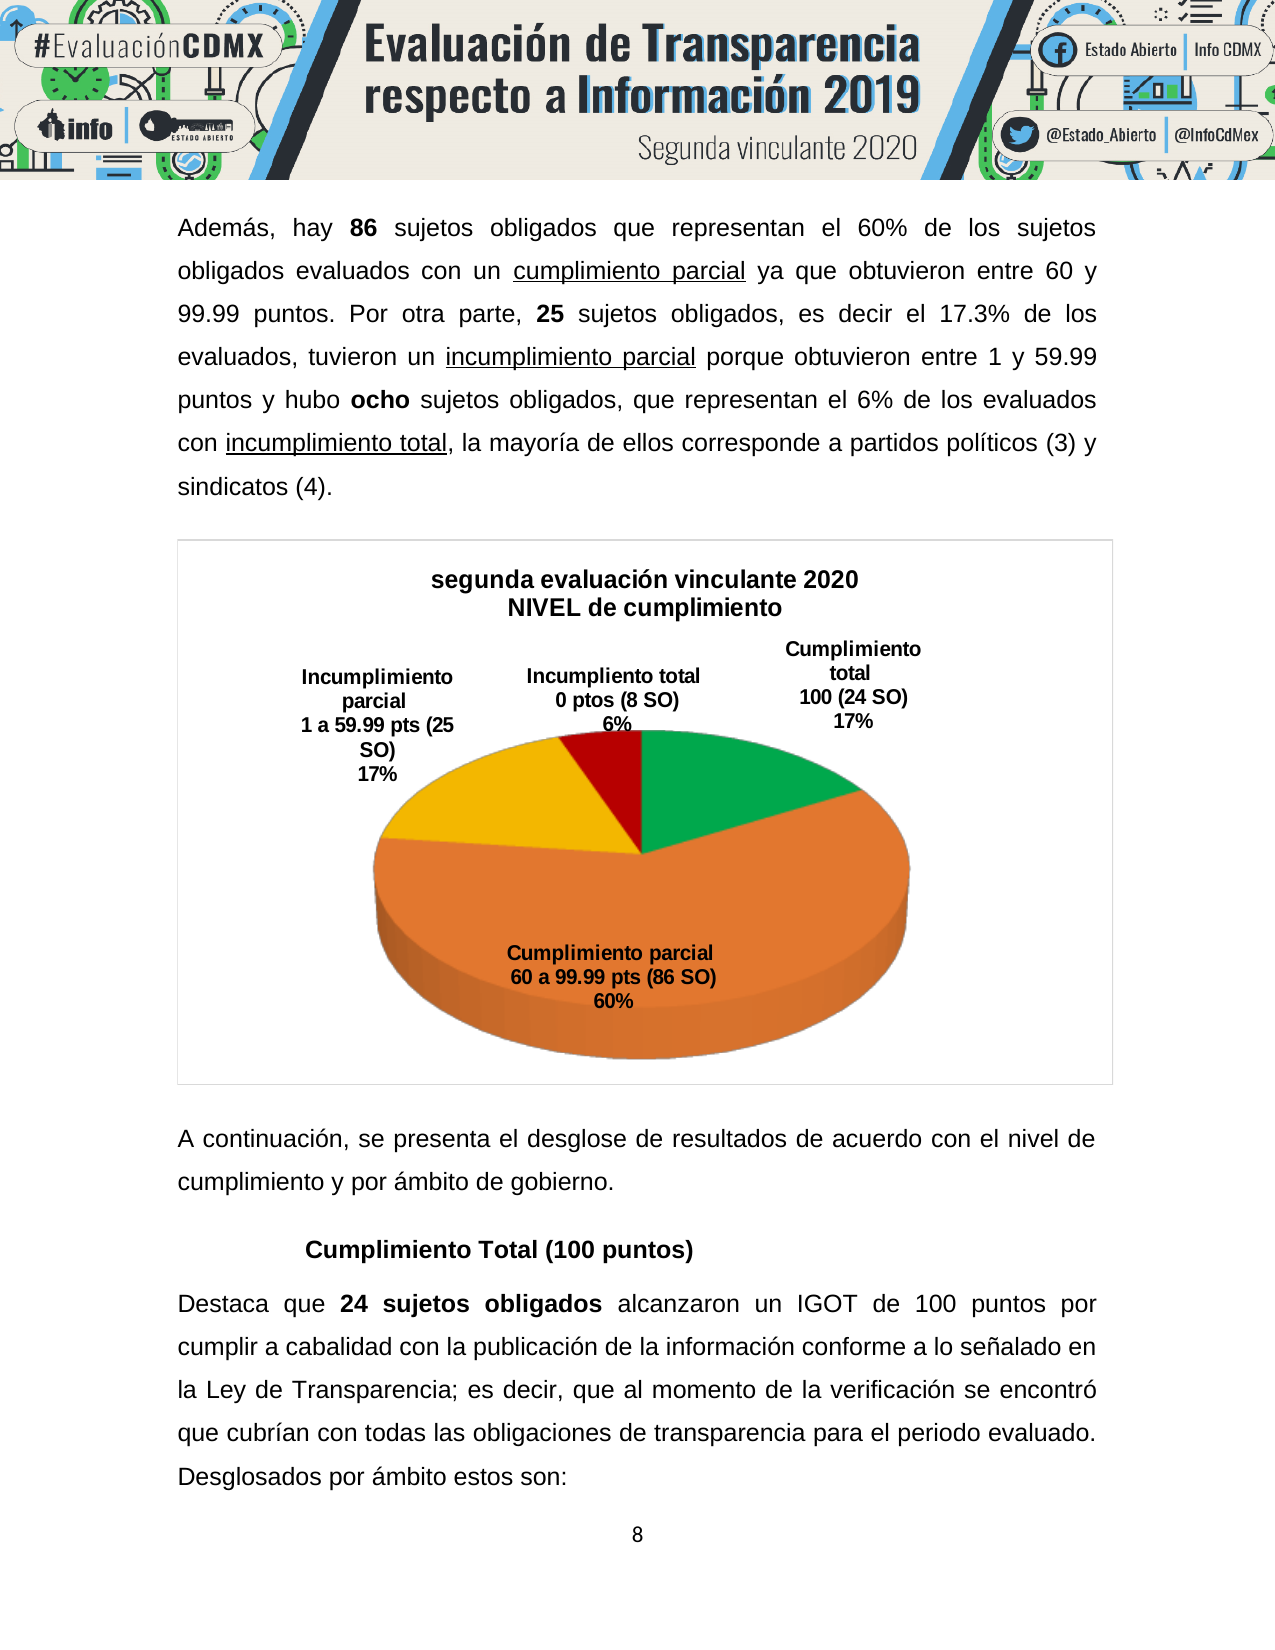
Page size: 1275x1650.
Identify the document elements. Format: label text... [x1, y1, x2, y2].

text Destaca que 24 sujetos obligados alcanzaron un IGOT de 100 puntos por cumplir a cabalidad con la publicación de la información conforme a lo señalado en la Ley de Transparencia; es decir, que al momento de la verificación se encontró que cubrían con todas las obligaciones de transparencia para el periodo evaluado. Desglosados por ámbito estos son: [177, 1289, 1098, 1490]
picture [0, 0, 1275, 180]
text Además, hay 86 sujetos obligados que representan el 60% de los sujetos obligados evaluados con un cumplimiento parcial ya que obtuvieron entre 60 y 99.99 puntos. Por otra parte, 25 sujetos obligados, es decir el 17.3% de los evaluados, tuvieron un incumplimiento parcial porque obtuvieron entre 1 y 59.99 puntos y hubo ocho sujetos obligados, que representan el 6% de los evaluados con incumplimiento total, la mayoría de ellos corresponde a partidos políticos (3) y sindicatos (4). [177, 148, 1098, 500]
subtitle Cumplimiento Total (100 puntos) [305, 1235, 1098, 1264]
text A continuación, se presenta el desglose de resultados de acuerdo con el nivel de cumplimiento y por ámbito de gobierno. [177, 1124, 1098, 1196]
